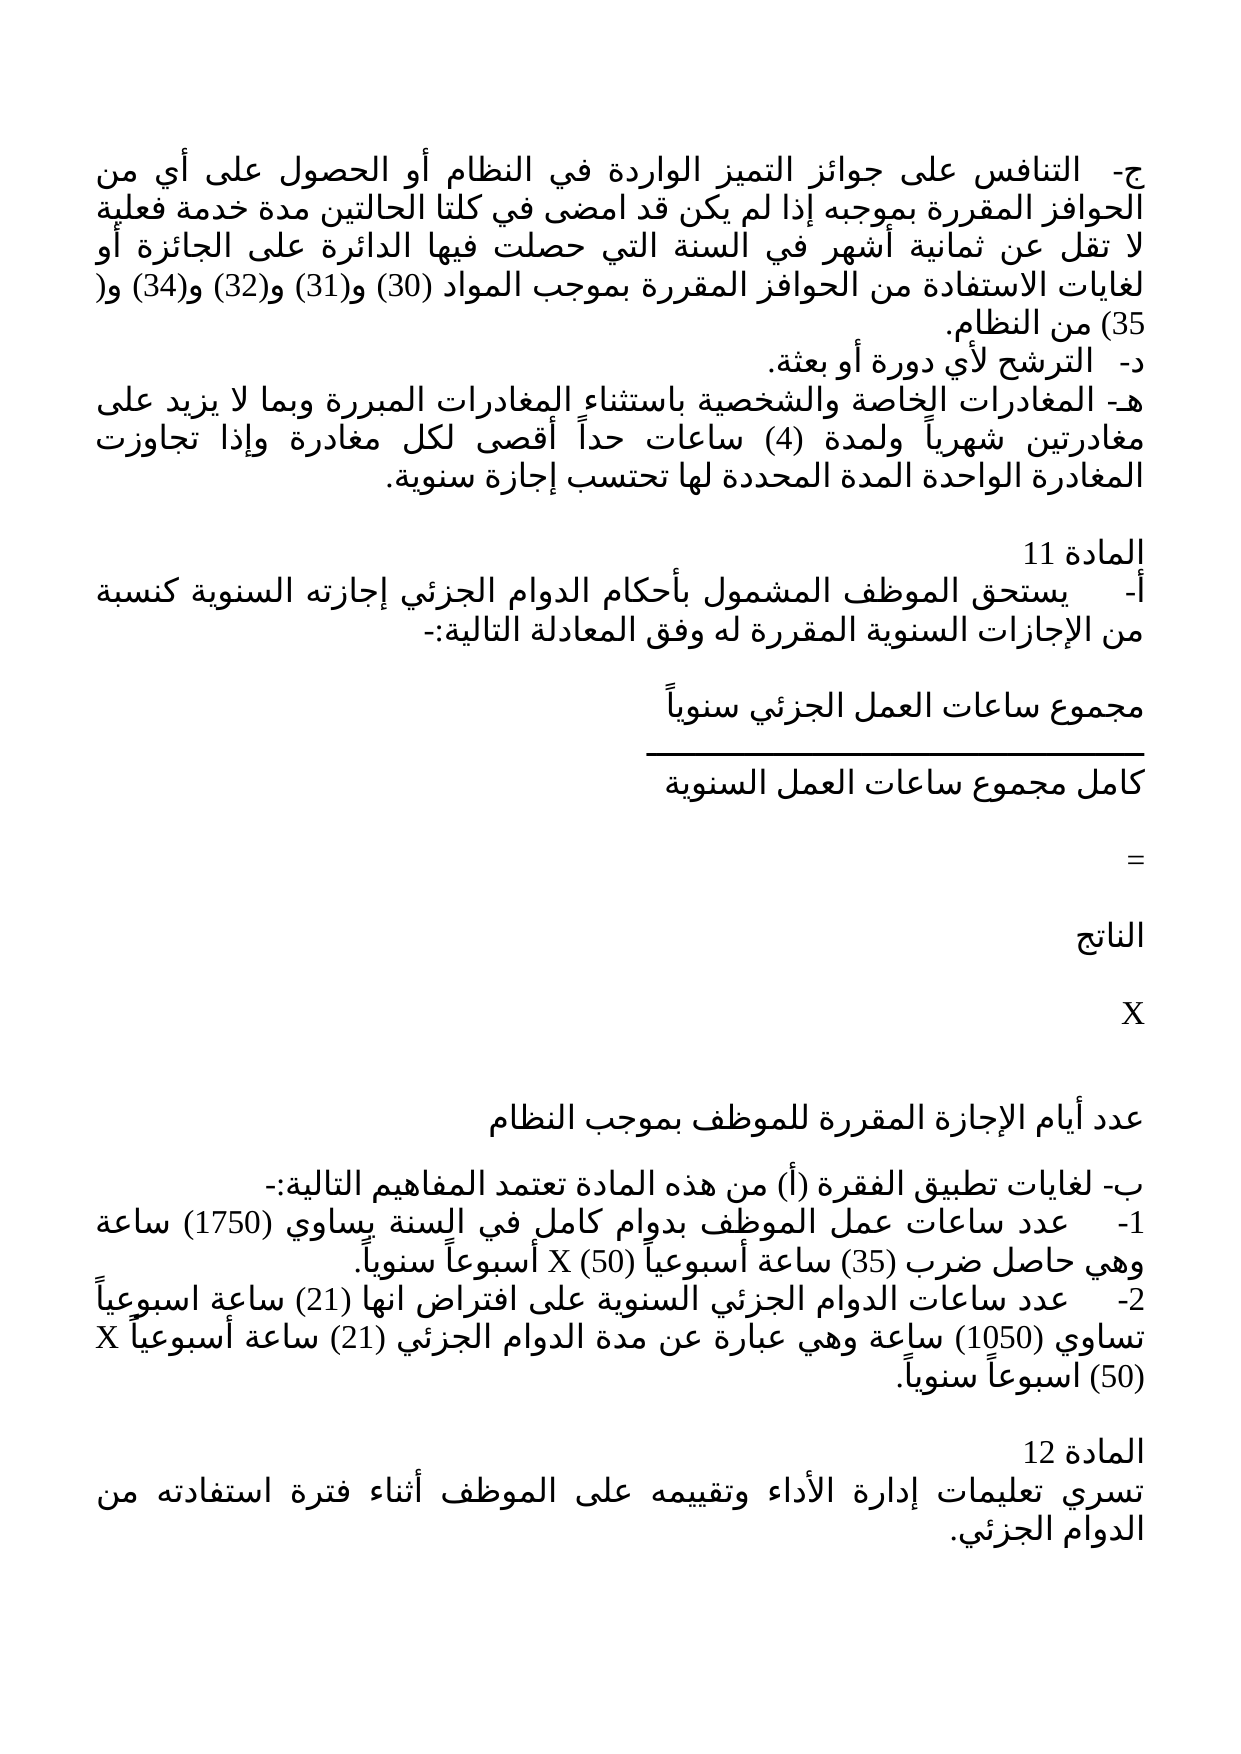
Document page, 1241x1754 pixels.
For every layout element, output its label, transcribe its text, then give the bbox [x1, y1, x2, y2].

text X [95, 993, 1145, 1032]
text ـــــــــــــــــــــــــــــــــــــــــــــــــــ [95, 725, 1145, 763]
text = [95, 840, 1145, 878]
text أ‌- يستحق الموظف المشمول بأحكام الدوام الجزئي إجازته السنوية كنسبة من الإجازات السنوية المقررة له وفق المعادلة التالية:- [95, 572, 1145, 648]
text د- الترشح لأي دورة أو بعثة. [95, 342, 1145, 380]
text ج- التنافس على جوائز التميز الواردة في النظام أو الحصول على أي من الحوافز المقررة بموجبه إذا لم يكن قد امضى في كلتا الحالتين مدة خدمة فعلية لا تقل عن ثمانية أشهر في السنة التي حصلت فيها الدائرة على الجائزة أو لغايات الاستفادة من الحوافز المقررة بموجب المواد (30) و(31) و(32) و(34) و(35) من النظام. [95, 150, 1145, 342]
text هـ- المغادرات الخاصة والشخصية باستثناء المغادرات المبررة وبما لا يزيد على مغادرتين شهرياً ولمدة (4) ساعات حداً أقصى لكل مغادرة وإذا تجاوزت المغادرة الواحدة المدة المحددة لها تحتسب إجازة سنوية. [95, 380, 1145, 495]
text 2- عدد ساعات الدوام الجزئي السنوية على افتراض انها (21) ساعة اسبوعياً تساوي (1050) ساعة وهي عبارة عن مدة الدوام الجزئي (21) ساعة أسبوعياً X (50) اسبوعاً سنوياً. [95, 1279, 1145, 1394]
text الناتج [95, 917, 1145, 955]
text المادة 12 [95, 1433, 1145, 1471]
text المادة 11 [95, 533, 1145, 572]
text كامل مجموع ساعات العمل السنوية [95, 763, 1145, 802]
text ب- لغايات تطبيق الفقرة (أ) من هذه المادة تعتمد المفاهيم التالية:- [95, 1164, 1145, 1203]
text مجموع ساعات العمل الجزئي سنوياً [95, 687, 1145, 725]
text تسري تعليمات إدارة الأداء وتقييمه على الموظف أثناء فترة استفادته من الدوام الجزئي. [95, 1471, 1145, 1548]
text 1- عدد ساعات عمل الموظف بدوام كامل في السنة يساوي (1750) ساعة وهي حاصل ضرب (35) ساعة أسبوعياً X (50) أسبوعاً سنوياً. [95, 1203, 1145, 1279]
text عدد أيام الإجازة المقررة للموظف بموجب النظام [95, 1098, 1145, 1136]
